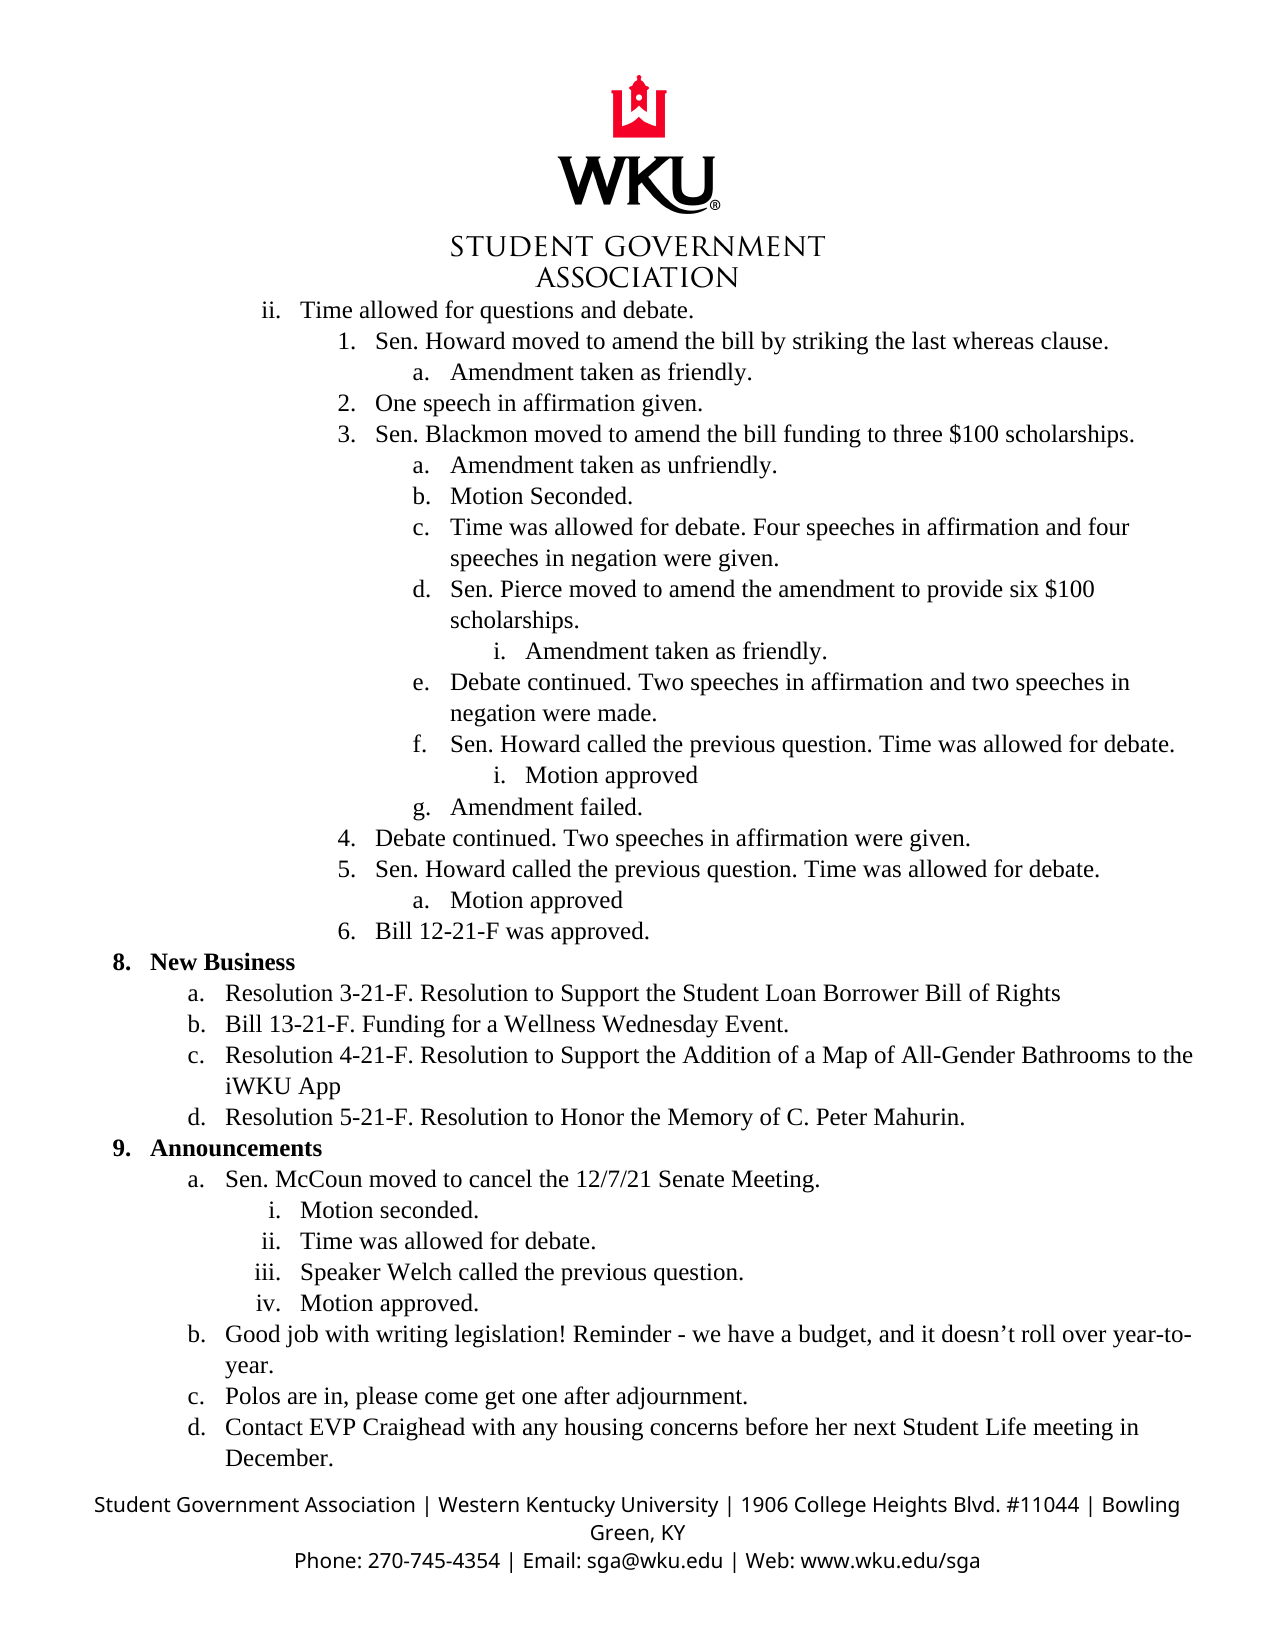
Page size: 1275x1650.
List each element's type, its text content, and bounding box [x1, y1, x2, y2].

list Time was allowed for debate. [281, 1226, 1200, 1255]
list Sen. Howard called the previous question. Time was allowed for debate. [337, 854, 1200, 882]
list Resolution 3-21-F. Resolution to Support the Student Loan Borrower Bill of Rights [187, 978, 1200, 1007]
list Sen. Howard moved to amend the bill by striking the last whereas clause. [337, 326, 1200, 355]
list Time allowed for questions and debate. [281, 295, 1200, 324]
list Bill 13-21-F. Funding for a Wellness Wednesday Event. [187, 1009, 1200, 1038]
list Contact EVP Craighead with any housing concerns before her next Student Life meeting in December. [187, 1412, 1200, 1472]
list Debate continued. Two speeches in affirmation were given. [337, 823, 1200, 851]
list New Business [112, 947, 1200, 976]
list Sen. Pierce moved to amend the amendment to provide six $100 scholarships. [412, 574, 1200, 634]
list Time was allowed for debate. Four speeches in affirmation and four speeches in negation were given. [412, 512, 1200, 572]
list Motion approved. [281, 1288, 1200, 1317]
list Sen. Howard called the previous question. Time was allowed for debate. [412, 729, 1200, 758]
list Amendment taken as friendly. [412, 357, 1200, 386]
list Speaker Welch called the previous question. [281, 1257, 1200, 1286]
list Announcements [112, 1133, 1200, 1162]
list Amendment taken as friendly. [506, 636, 1200, 665]
list Polos are in, please come get one after adjournment. [187, 1381, 1200, 1410]
list Motion Seconded. [412, 481, 1200, 510]
list Sen. Blackmon moved to amend the bill funding to three $100 scholarships. [337, 419, 1200, 448]
list Motion seconded. [281, 1195, 1200, 1224]
list Resolution 5-21-F. Resolution to Honor the Memory of C. Peter Mahurin. [187, 1102, 1200, 1131]
list Debate continued. Two speeches in affirmation and two speeches in negation were made. [412, 667, 1200, 727]
list One speech in affirmation given. [337, 388, 1200, 417]
list Amendment failed. [412, 792, 1200, 820]
list Motion approved [506, 761, 1200, 789]
list Good job with writing legislation! Reminder - we have a budget, and it doesn’t roll over year-to-year. [187, 1319, 1200, 1379]
list Bill 12-21-F was approved. [337, 916, 1200, 944]
list Resolution 4-21-F. Resolution to Support the Addition of a Map of All-Gender Bathrooms to the iWKU App [187, 1040, 1200, 1100]
list Sen. McCoun moved to cancel the 12/7/21 Senate Meeting. [187, 1164, 1200, 1193]
picture [449, 75, 826, 295]
list Motion approved [412, 885, 1200, 913]
list Amendment taken as unfriendly. [412, 450, 1200, 479]
